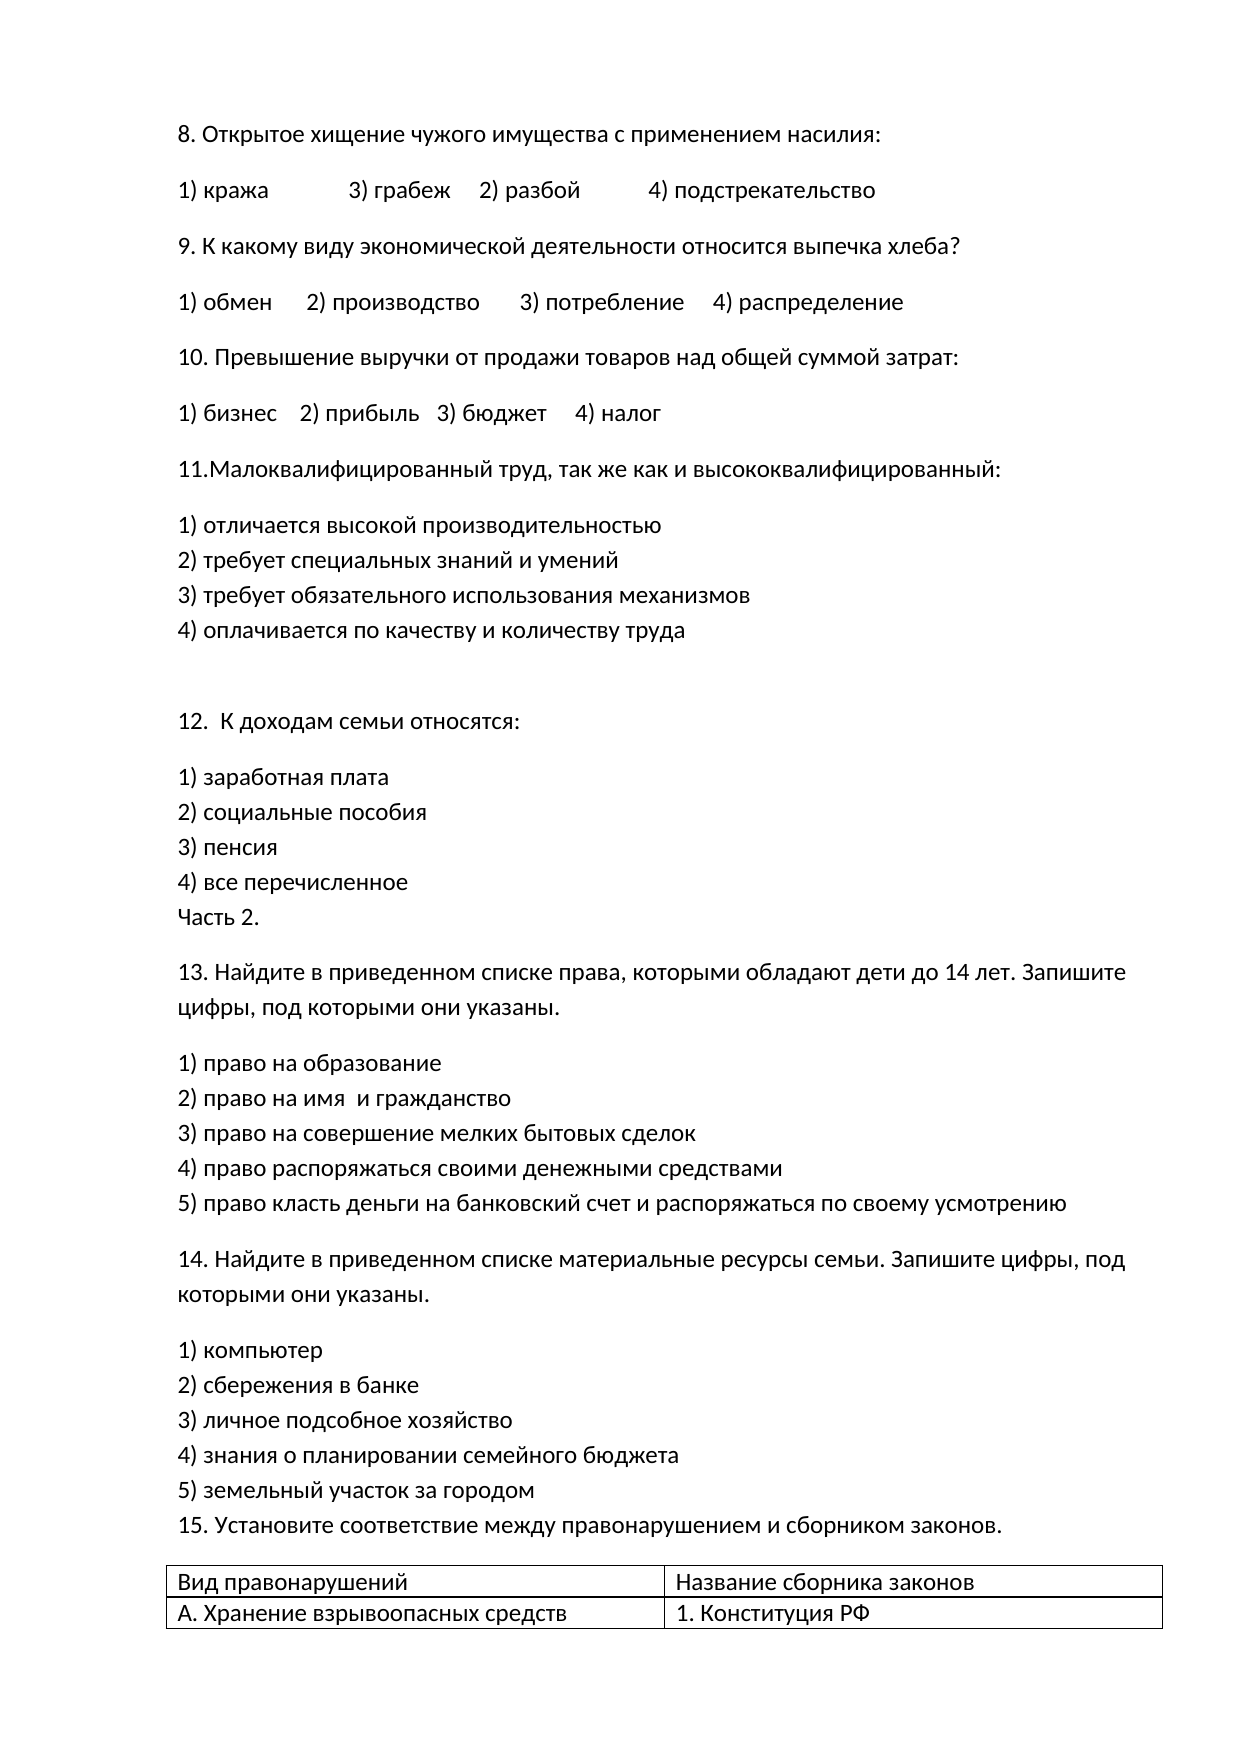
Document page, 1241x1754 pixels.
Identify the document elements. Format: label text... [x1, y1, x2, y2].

text 1) заработная плата [177, 761, 1152, 791]
text 3) требует обязательного использования механизмов [177, 579, 1152, 609]
text 2) право на имя и гражданство [177, 1082, 1152, 1113]
text 1) компьютер [177, 1334, 1152, 1364]
text 12. К доходам семьи относятся: [177, 705, 1152, 735]
text 3) личное подсобное хозяйство [177, 1404, 1152, 1434]
table_header Название сборника законов [665, 1566, 1162, 1596]
text 1) кража 3) грабеж 2) разбой 4) подстрекательство [177, 174, 1152, 204]
text 8. Открытое хищение чужого имущества с применением насилия: [177, 118, 1152, 149]
text 9. К какому виду экономической деятельности относится выпечка хлеба? [177, 230, 1152, 260]
text 11.Малоквалифицированный труд, так же как и высококвалифицированный: [177, 453, 1152, 484]
text 4) оплачивается по качеству и количеству труда [177, 614, 1152, 644]
text 4) знания о планировании семейного бюджета [177, 1439, 1152, 1469]
text 4) право распоряжаться своими денежными средствами [177, 1152, 1152, 1183]
text 2) требует специальных знаний и умений [177, 544, 1152, 574]
text 4) все перечисленное [177, 866, 1152, 896]
text 1) отличается высокой производительностью [177, 509, 1152, 539]
text 1) бизнес 2) прибыль 3) бюджет 4) налог [177, 397, 1152, 428]
text 1) право на образование [177, 1047, 1152, 1078]
text 2) сбережения в банке [177, 1369, 1152, 1399]
text 2) социальные пособия [177, 796, 1152, 826]
text 13. Найдите в приведенном списке права, которыми обладают дети до 14 лет. Запишите цифры, под которыми они указаны. [177, 956, 1152, 1022]
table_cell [167, 1598, 664, 1628]
text 5) право класть деньги на банковский счет и распоряжаться по своему усмотрению [177, 1187, 1152, 1218]
text Часть 2. [177, 901, 1152, 931]
table_header Вид правонарушений [167, 1566, 664, 1596]
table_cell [665, 1598, 1162, 1628]
text 3) право на совершение мелких бытовых сделок [177, 1117, 1152, 1148]
text 1) обмен 2) производство 3) потребление 4) распределение [177, 286, 1152, 316]
text 14. Найдите в приведенном списке материальные ресурсы семьи. Запишите цифры, под которыми они указаны. [177, 1243, 1152, 1309]
text 15. Установите соответствие между правонарушением и сборником законов. [177, 1509, 1152, 1539]
text 5) земельный участок за городом [177, 1474, 1152, 1504]
text 3) пенсия [177, 831, 1152, 861]
text 10. Превышение выручки от продажи товаров над общей суммой затрат: [177, 341, 1152, 372]
